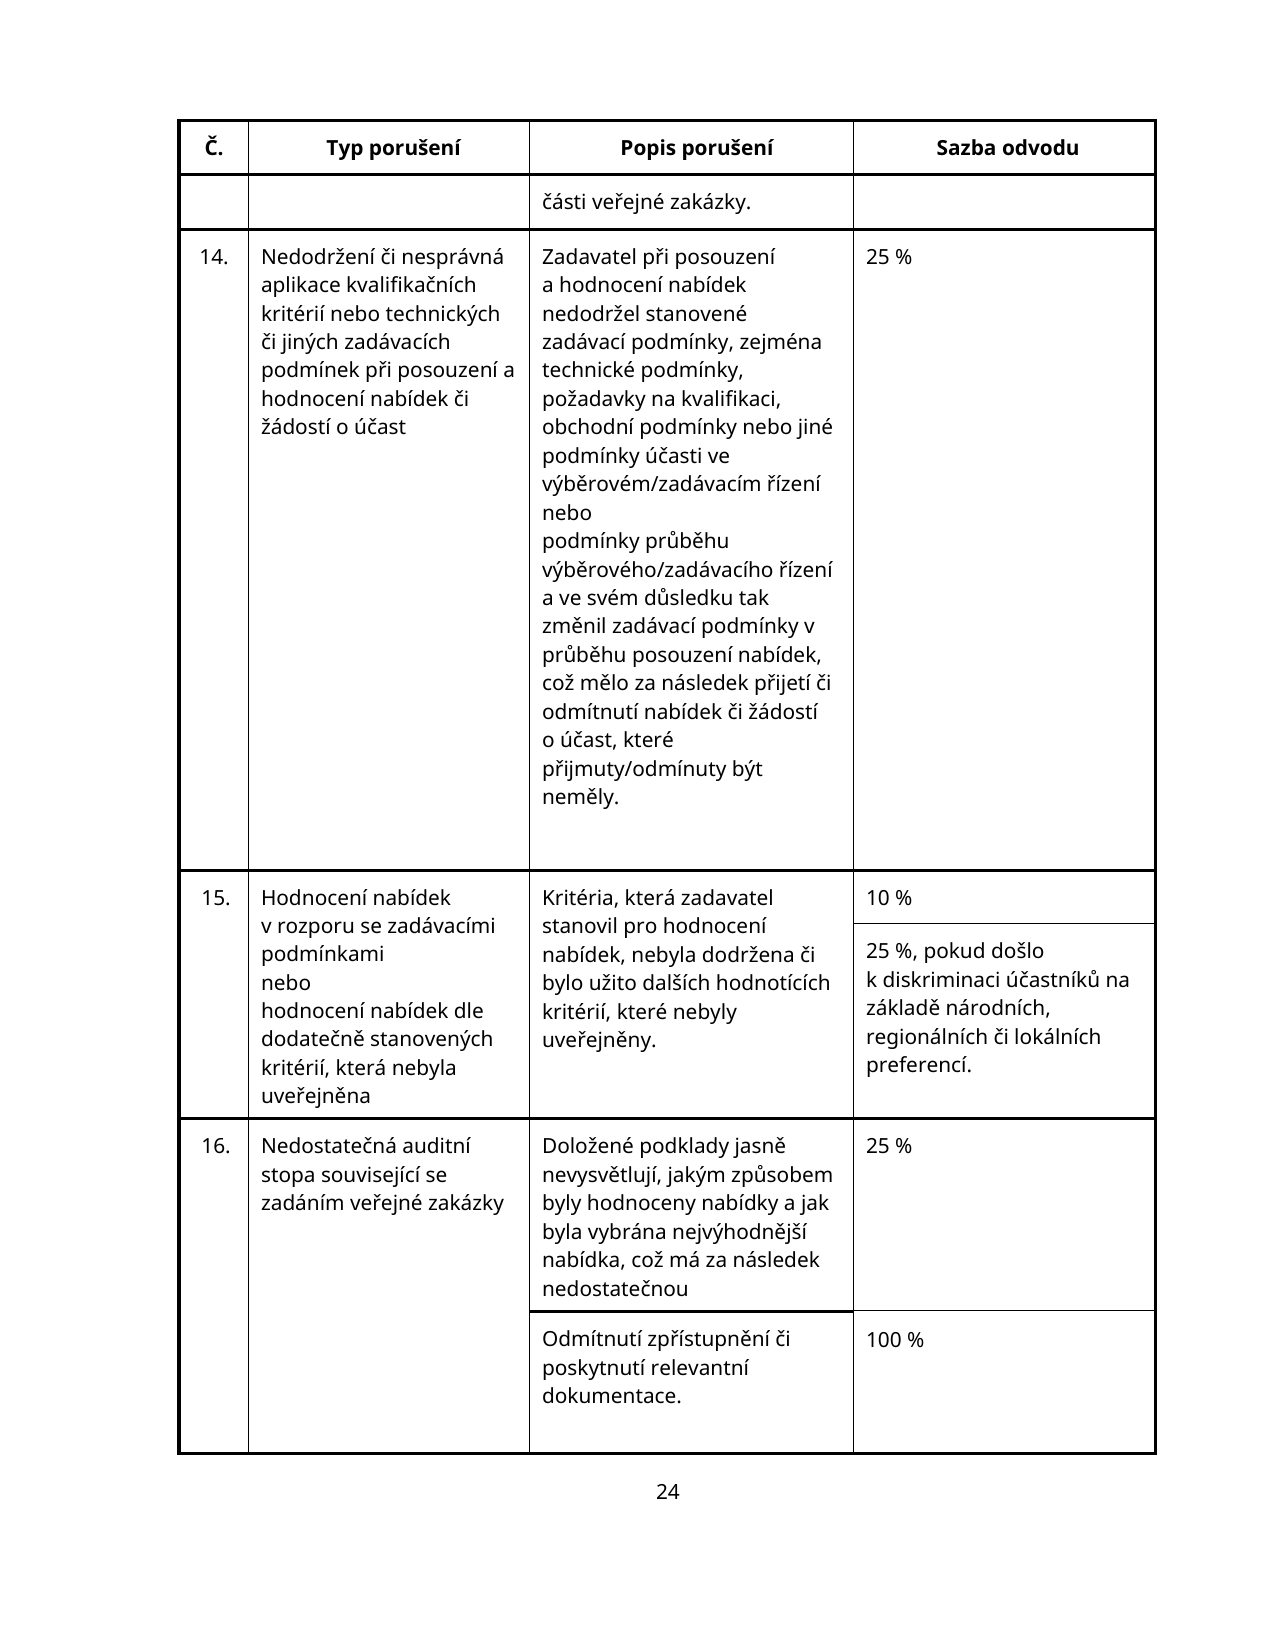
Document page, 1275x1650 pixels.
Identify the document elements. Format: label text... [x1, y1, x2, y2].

table_cell 15. [181, 872, 248, 1117]
table_header Popis porušení [530, 122, 853, 173]
table_cell 10 % [854, 872, 1154, 922]
table_header Typ porušení [249, 122, 529, 173]
table_cell 25 %, pokud došlo k diskriminaci účastníků na základě národních, regionálních či lokálních preferencí. [854, 924, 1154, 1117]
table_cell 25 % [854, 231, 1154, 869]
table_cell [181, 176, 248, 228]
table_header Sazba odvodu [854, 122, 1154, 173]
table_cell Odmítnutí zpřístupnění či poskytnutí relevantní dokumentace. [530, 1313, 853, 1452]
table_header Č. [181, 122, 248, 173]
table_cell Hodnocení nabídek v rozporu se zadávacími podmínkami nebo hodnocení nabídek dle dodatečně stanovených kritérií, která nebyla uveřejněna [249, 872, 529, 1117]
table_cell Kritéria, která zadavatel stanovil pro hodnocení nabídek, nebyla dodržena či bylo užito dalších hodnotících kritérií, které nebyly uveřejněny. [530, 872, 853, 1117]
table_cell 100 % [854, 1311, 1154, 1452]
table_cell části veřejné zakázky. [530, 176, 853, 228]
table_cell Nedodržení či nesprávná aplikace kvalifikačních kritérií nebo technických či jiných zadávacích podmínek při posouzení a hodnocení nabídek či žádostí o účast [249, 231, 529, 869]
table_cell [854, 176, 1154, 228]
table_cell 25 % [854, 1120, 1154, 1310]
table_cell Doložené podklady jasně nevysvětlují, jakým způsobem byly hodnoceny nabídky a jak byla vybrána nejvýhodnější nabídka, což má za následek nedostatečnou transparentnost. [530, 1120, 853, 1310]
table_cell 14. [181, 231, 248, 869]
table_cell [249, 176, 529, 228]
table_cell Zadavatel při posouzení a hodnocení nabídek nedodržel stanovené zadávací podmínky, zejména technické podmínky, požadavky na kvalifikaci, obchodní podmínky nebo jiné podmínky účasti ve výběrovém/zadávacím řízení nebo podmínky průběhu výběrového/zadávacího řízení a ve svém důsledku tak změnil zadávací podmínky v průběhu posouzení nabídek, což mělo za následek přijetí či odmítnutí nabídek či žádostí o účast, které přijmuty/odmínuty být neměly. [530, 231, 853, 869]
table_cell 16. [181, 1120, 248, 1452]
table_cell Nedostatečná auditní stopa související se zadáním veřejné zakázky [249, 1120, 529, 1452]
